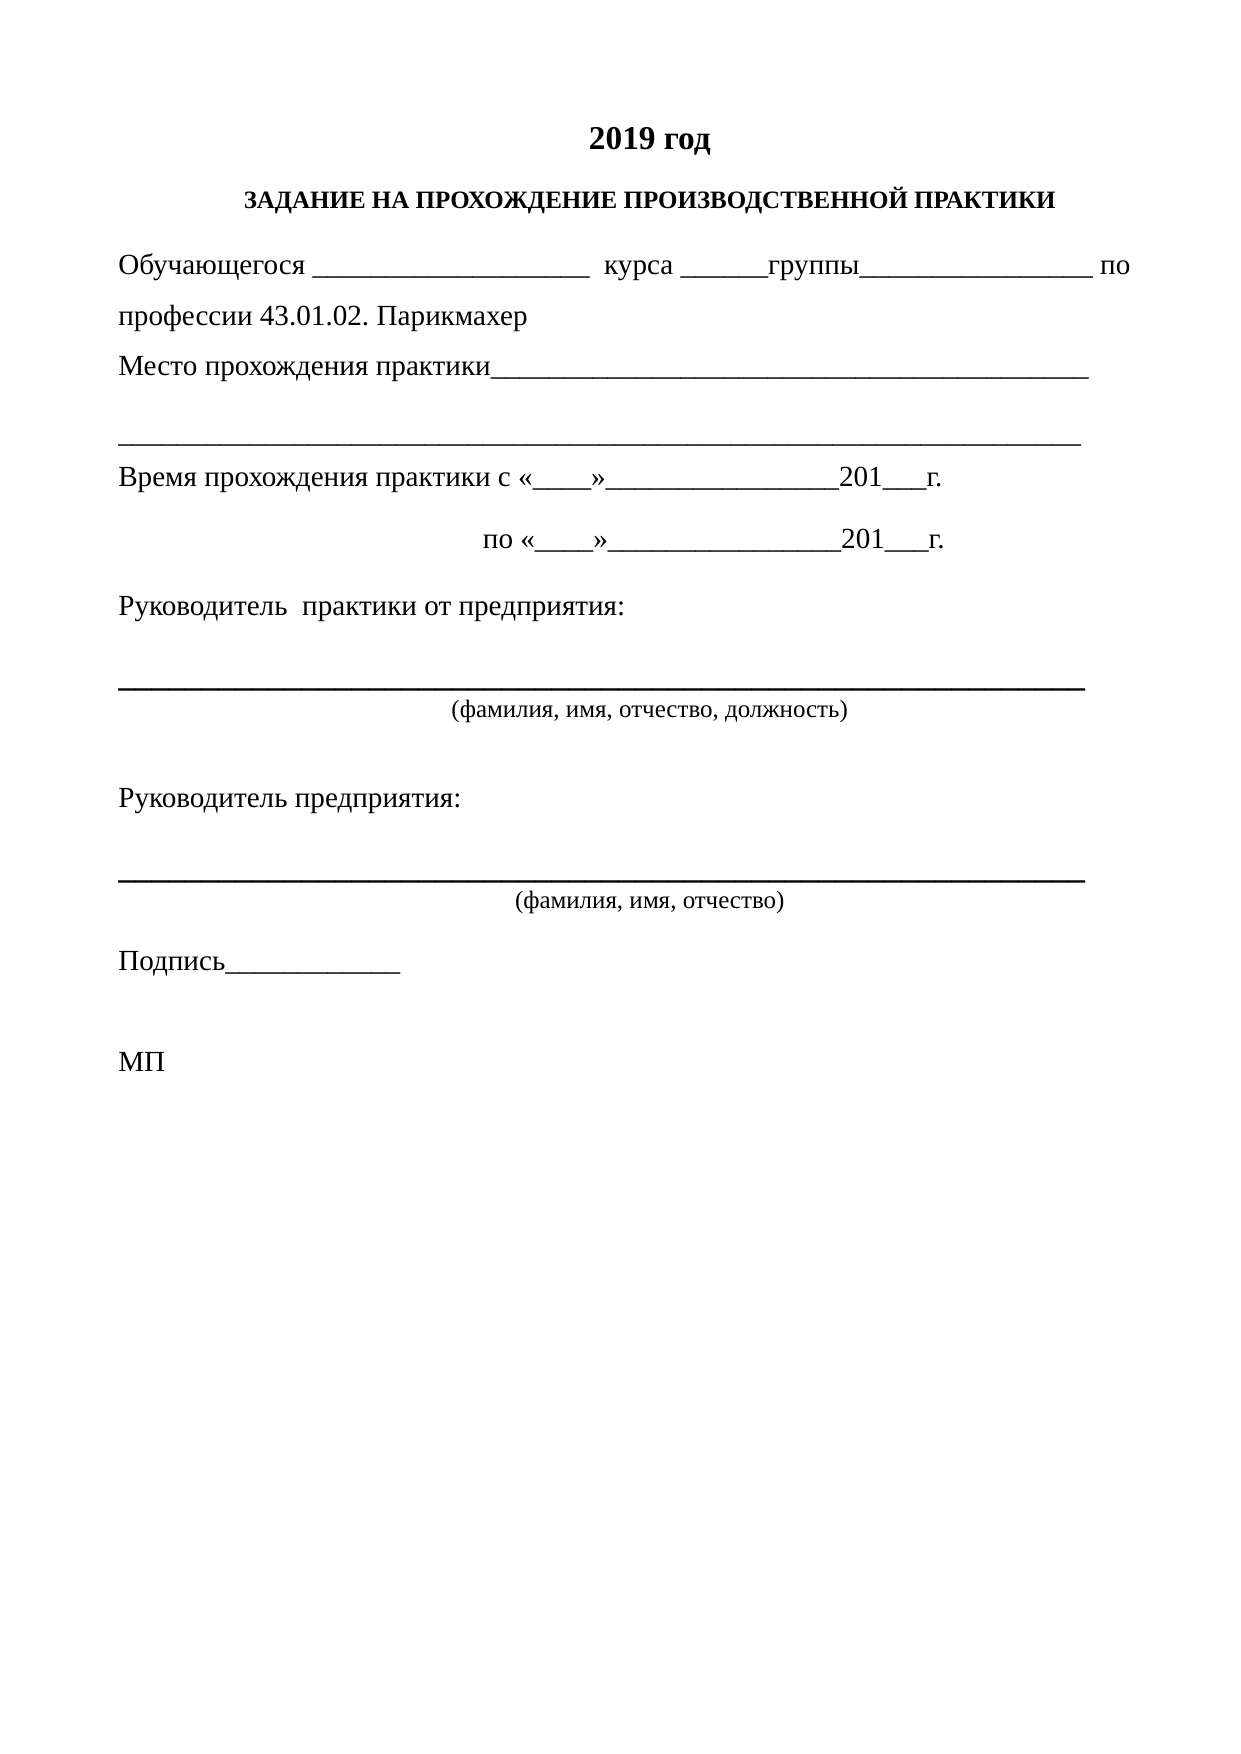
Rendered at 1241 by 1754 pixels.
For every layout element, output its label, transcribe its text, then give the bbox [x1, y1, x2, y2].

text Руководитель практики от предприятия: [118, 588, 1181, 622]
text Время прохождения практики с «____»________________201___г. [118, 459, 1181, 493]
text Место прохождения практики_________________________________________ [118, 348, 1181, 382]
text Подпись____________ [118, 943, 1181, 977]
text МП [118, 1044, 1181, 1077]
text __________________________________________________________ [118, 656, 1181, 694]
text Руководитель предприятия: [118, 780, 1181, 814]
text Обучающегося ___________________ курса ______группы________________ по профессии 43.01.02. Парикмахер [118, 247, 1181, 331]
text (фамилия, имя, отчество) [118, 886, 1181, 914]
text __________________________________________________________ [118, 847, 1181, 886]
text по «____»________________201___г. [118, 521, 1181, 555]
text (фамилия, имя, отчество, должность) [118, 694, 1181, 723]
text 2019 год [118, 118, 1181, 156]
text __________________________________________________________________ [118, 415, 1181, 449]
text ЗАДАНИЕ НА ПРОХОЖДЕНИЕ ПРОИЗВОДСТВЕННОЙ ПРАКТИКИ [118, 185, 1181, 214]
